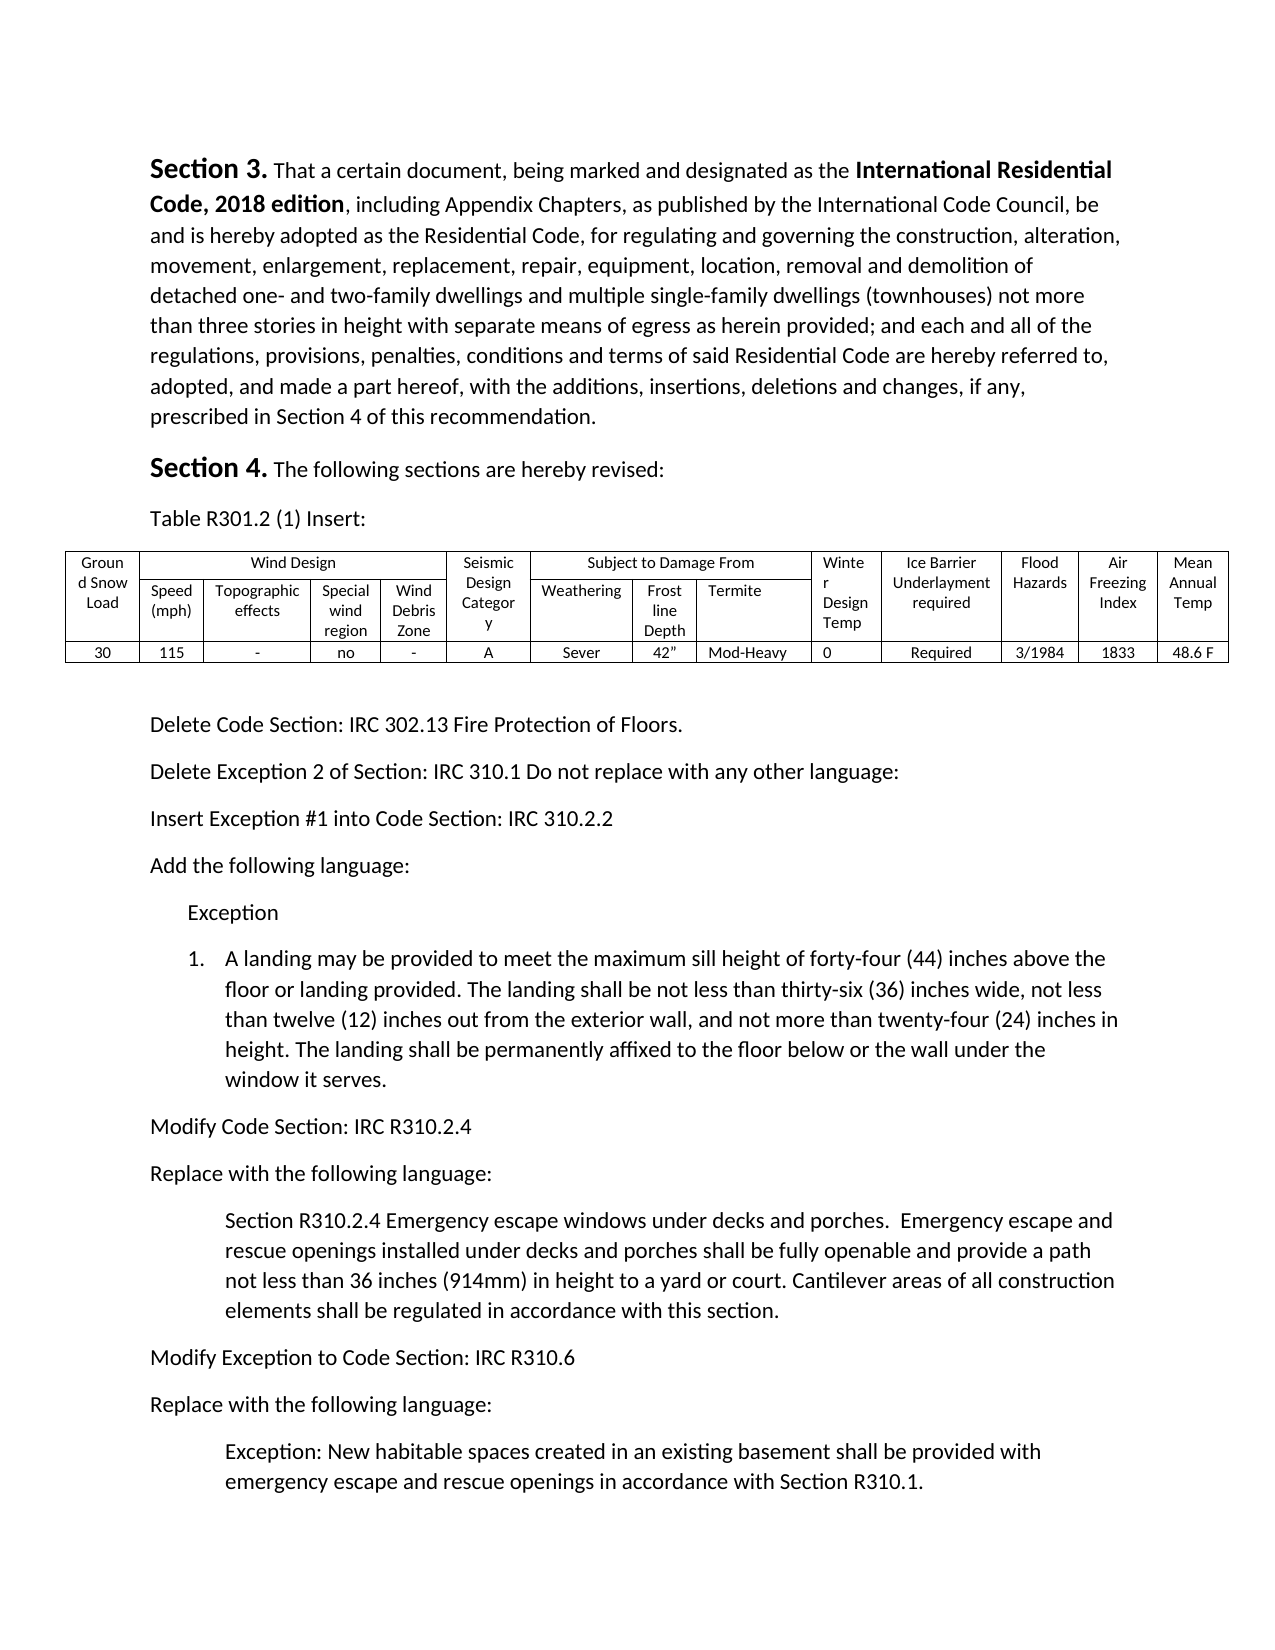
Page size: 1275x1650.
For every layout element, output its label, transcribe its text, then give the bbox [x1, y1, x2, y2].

text Modify Code Section: IRC R310.2.4 [150, 1112, 1125, 1140]
table_cell - [204, 642, 310, 662]
table_cell Frost line Depth [633, 580, 696, 641]
table_header Air Freezing Index [1079, 552, 1157, 641]
table_header Mean Annual Temp [1158, 552, 1228, 641]
list A landing may be provided to meet the maximum sill height of forty-four (44) inches above the floor or landing provided. The landing shall be not less than thirty-six (36) inches wide, not less than twelve (12) inches out from the exterior wall, and not more than twenty-four (24) inches in height. The landing shall be permanently affixed to the floor below or the wall under the window it serves. [187, 944, 1125, 1093]
table_cell Mod-Heavy [697, 642, 811, 662]
text Delete Exception 2 of Section: IRC 310.1 Do not replace with any other language: [150, 757, 1125, 785]
table_cell 30 [66, 642, 139, 662]
table_cell no [311, 642, 380, 662]
table_header Wind Design [140, 552, 446, 579]
text Table R301.2 (1) Insert: [150, 504, 1125, 532]
table_header Seismic Design Category [447, 552, 530, 641]
table_cell Weathering [531, 580, 632, 641]
text Insert Exception #1 into Code Section: IRC 310.2.2 [150, 804, 1125, 832]
table_cell A [447, 642, 530, 662]
table_cell Required [882, 642, 1001, 662]
table_header Ground Snow Load [66, 552, 139, 641]
table_header Ice Barrier Underlayment required [882, 552, 1001, 641]
table_cell Speed (mph) [140, 580, 203, 641]
text Modify Exception to Code Section: IRC R310.6 [150, 1343, 1125, 1372]
table_cell Special wind region [311, 580, 380, 641]
table_cell Topographic effects [204, 580, 310, 641]
table_header Winter Design Temp [812, 552, 881, 641]
text Exception: New habitable spaces created in an existing basement shall be provided with emergency escape and rescue openings in accordance with Section R310.1. [225, 1437, 1125, 1496]
text Replace with the following language: [150, 1390, 1125, 1418]
table_cell 3/1984 [1002, 642, 1078, 662]
table_cell Wind Debris Zone [381, 580, 446, 641]
table_cell 48.6 F [1158, 642, 1228, 662]
table_cell 1833 [1079, 642, 1157, 662]
table_cell 42” [633, 642, 696, 662]
text Exception [150, 898, 1125, 926]
text Replace with the following language: [150, 1159, 1125, 1187]
table_cell Termite [697, 580, 811, 641]
text Add the following language: [150, 851, 1125, 879]
table_cell 115 [140, 642, 203, 662]
text Section 3. That a certain document, being marked and designated as the International Residential Code, 2018 edition, including Appendix Chapters, as published by the International Code Council, be and is hereby adopted as the Residential Code, for regulating and governing the construction, alteration, movement, enlargement, replacement, repair, equipment, location, removal and demolition of detached one- and two-family dwellings and multiple single-family dwellings (townhouses) not more than three stories in height with separate means of egress as herein provided; and each and all of the regulations, provisions, penalties, conditions and terms of said Residential Code are hereby referred to, adopted, and made a part hereof, with the additions, insertions, deletions and changes, if any, prescribed in Section 4 of this recommendation. [150, 150, 1125, 430]
text Section R310.2.4 Emergency escape windows under decks and porches. Emergency escape and rescue openings installed under decks and porches shall be fully openable and provide a path not less than 36 inches (914mm) in height to a yard or court. Cantilever areas of all construction elements shall be regulated in accordance with this section. [225, 1206, 1125, 1325]
table_header Subject to Damage From [531, 552, 811, 579]
table_cell - [381, 642, 446, 662]
table_header Flood Hazards [1002, 552, 1078, 641]
text Section 4. The following sections are hereby revised: [150, 449, 1125, 484]
table_cell 0 [812, 642, 881, 662]
table_cell Sever [531, 642, 632, 662]
text Delete Code Section: IRC 302.13 Fire Protection of Floors. [150, 710, 1125, 738]
